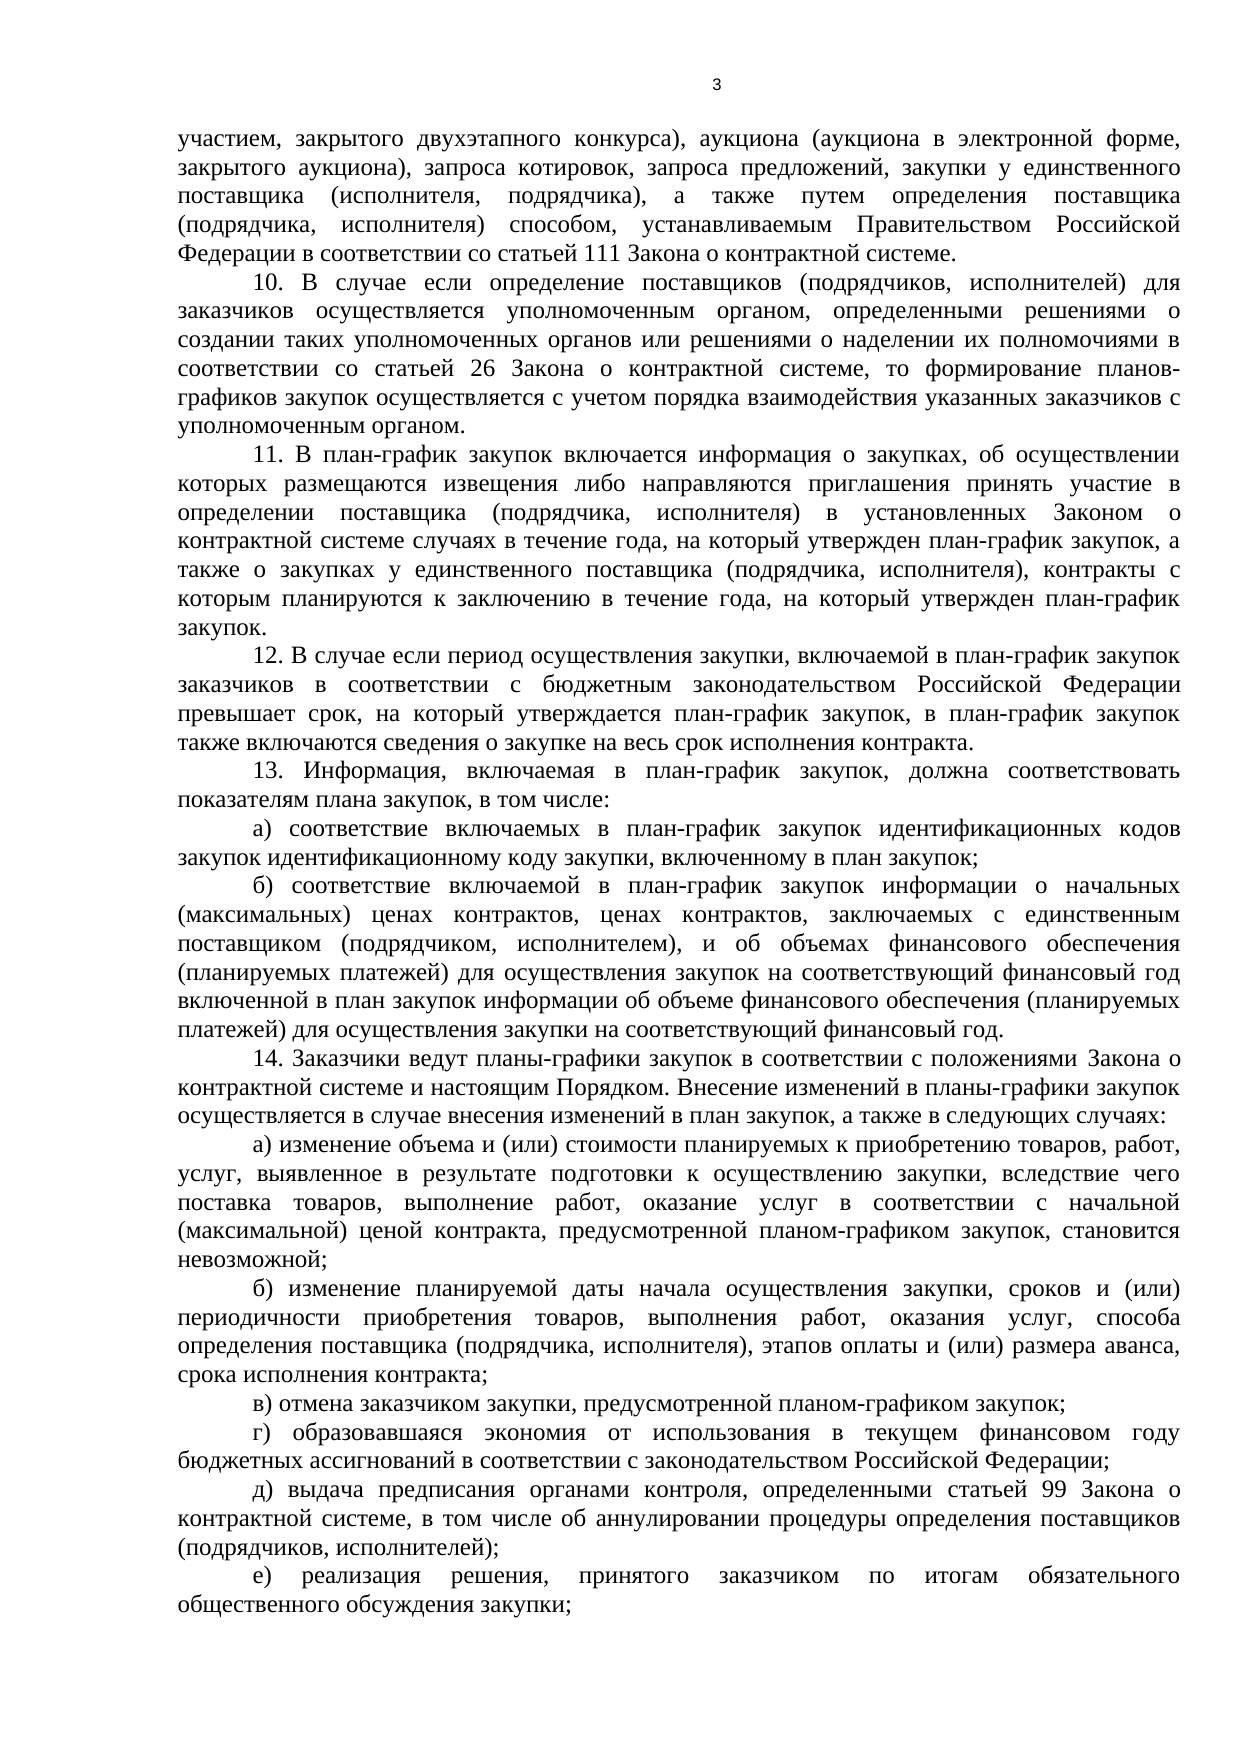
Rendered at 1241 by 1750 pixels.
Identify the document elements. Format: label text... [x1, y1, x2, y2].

text б) соответствие включаемой в план-график закупок информации о начальных (максимальных) ценах контрактов, ценах контрактов, заключаемых с единственным поставщиком (подрядчиком, исполнителем), и об объемах финансового обеспечения (планируемых платежей) для осуществления закупок на соответствующий финансовый год включенной в план закупок информации об объеме финансового обеспечения (планируемых платежей) для осуществления закупки на соответствующий финансовый год. [177, 870, 1181, 1043]
text 13. Информация, включаемая в план-график закупок, должна соответствовать показателям плана закупок, в том числе: [177, 755, 1181, 813]
text 14. Заказчики ведут планы-графики закупок в соответствии с положениями Закона о контрактной системе и настоящим Порядком. Внесение изменений в планы-графики закупок осуществляется в случае внесения изменений в план закупок, а также в следующих случаях: [177, 1043, 1181, 1129]
text г) образовавшаяся экономия от использования в текущем финансовом году бюджетных ассигнований в соответствии с законодательством Российской Федерации; [177, 1417, 1181, 1474]
text а) изменение объема и (или) стоимости планируемых к приобретению товаров, работ, услуг, выявленное в результате подготовки к осуществлению закупки, вследствие чего поставка товаров, выполнение работ, оказание услуг в соответствии с начальной (максимальной) ценой контракта, предусмотренной планом-графиком закупок, становится невозможной; [177, 1129, 1181, 1273]
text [177, 123, 1181, 267]
text е) реализация решения, принятого заказчиком по итогам обязательного общественного обсуждения закупки; [177, 1560, 1181, 1618]
text 12. В случае если период осуществления закупки, включаемой в план-график закупок заказчиков в соответствии с бюджетным законодательством Российской Федерации превышает срок, на который утверждается план-график закупок, в план-график закупок также включаются сведения о закупке на весь срок исполнения контракта. [177, 640, 1181, 755]
text б) изменение планируемой даты начала осуществления закупки, сроков и (или) периодичности приобретения товаров, выполнения работ, оказания услуг, способа определения поставщика (подрядчика, исполнителя), этапов оплаты и (или) размера аванса, срока исполнения контракта; [177, 1273, 1181, 1388]
text а) соответствие включаемых в план-график закупок идентификационных кодов закупок идентификационному коду закупки, включенному в план закупок; [177, 813, 1181, 870]
text в) отмена заказчиком закупки, предусмотренной планом-графиком закупок; [177, 1388, 1181, 1417]
text 10. В случае если определение поставщиков (подрядчиков, исполнителей) для заказчиков осуществляется уполномоченным органом, определенными решениями о создании таких уполномоченных органов или решениями о наделении их полномочиями в соответствии со статьей 26 Закона о контрактной системе, то формирование планов-графиков закупок осуществляется с учетом порядка взаимодействия указанных заказчиков с уполномоченным органом. [177, 267, 1181, 439]
text 11. В план-график закупок включается информация о закупках, об осуществлении которых размещаются извещения либо направляются приглашения принять участие в определении поставщика (подрядчика, исполнителя) в установленных Законом о контрактной системе случаях в течение года, на который утвержден план-график закупок, а также о закупках у единственного поставщика (подрядчика, исполнителя), контракты с которым планируются к заключению в течение года, на который утвержден план-график закупок. [177, 439, 1181, 640]
text д) выдача предписания органами контроля, определенными статьей 99 Закона о контрактной системе, в том числе об аннулировании процедуры определения поставщиков (подрядчиков, исполнителей); [177, 1474, 1181, 1560]
